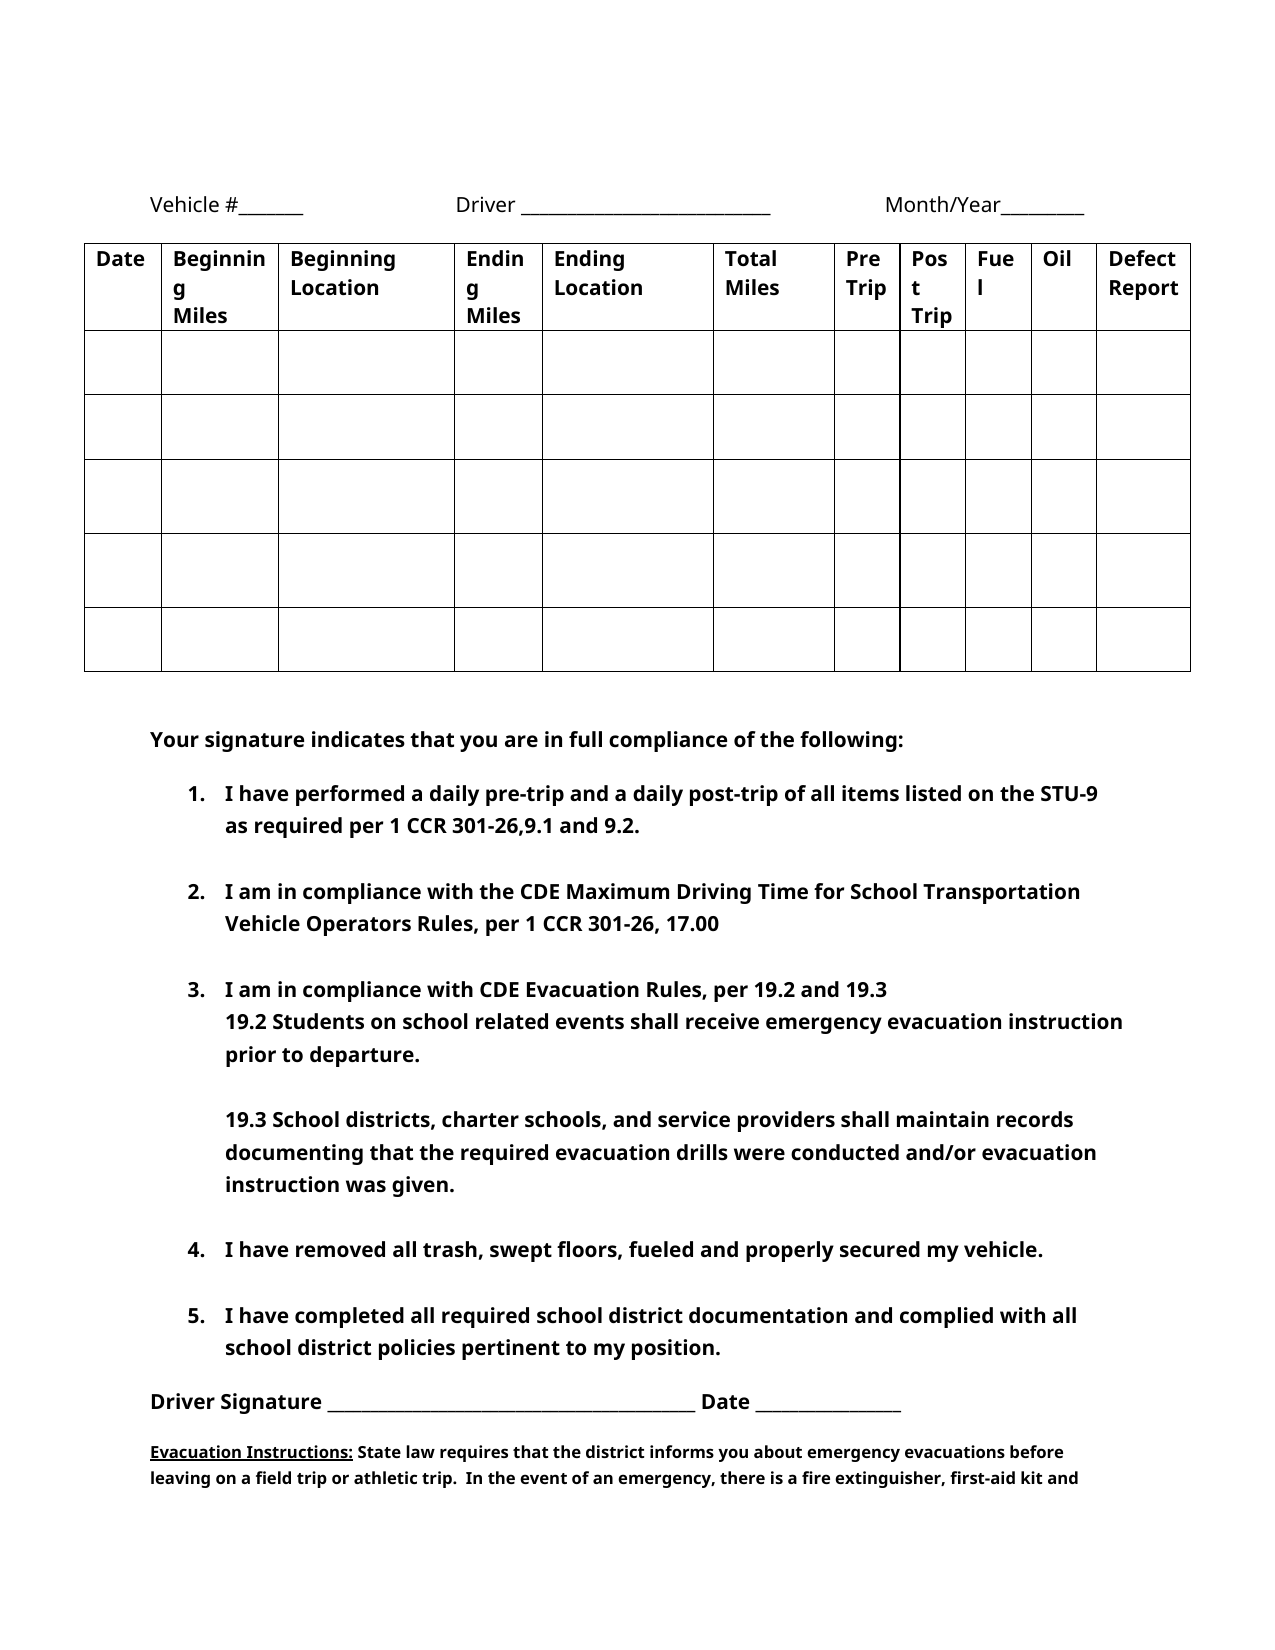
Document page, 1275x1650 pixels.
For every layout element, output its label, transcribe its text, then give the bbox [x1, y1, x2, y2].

list I am in compliance with CDE Evacuation Rules, per 19.2 and 19.3 [187, 975, 1125, 1003]
table_cell [279, 608, 454, 671]
table_cell [714, 395, 834, 459]
table_cell [543, 534, 713, 607]
list I am in compliance with the CDE Maximum Driving Time for School Transportation Vehicle Operators Rules, per 1 CCR 301-26, 17.00 [187, 877, 1125, 938]
table_cell [85, 534, 161, 607]
table_cell [279, 331, 454, 394]
table_cell [543, 608, 713, 671]
table_cell [901, 534, 965, 607]
table_cell [966, 395, 1031, 459]
table_cell [455, 608, 542, 671]
table_cell [162, 534, 278, 607]
table_cell [85, 331, 161, 394]
table_cell [543, 331, 713, 394]
list 19.3 School districts, charter schools, and service providers shall maintain records documenting that the required evacuation drills were conducted and/or evacuation instruction was given. [225, 1105, 1125, 1199]
table_header Beginning Miles [162, 244, 278, 329]
table_cell [455, 460, 542, 533]
table_cell [714, 460, 834, 533]
table_cell [966, 331, 1031, 394]
table_cell [162, 395, 278, 459]
list I have completed all required school district documentation and complied with all school district policies pertinent to my position. [187, 1301, 1125, 1362]
table_cell [901, 331, 965, 394]
table_cell [162, 608, 278, 671]
table_cell [835, 460, 899, 533]
table_cell [966, 608, 1031, 671]
table_header Ending Location [543, 244, 713, 329]
table_cell [455, 534, 542, 607]
table_cell [714, 331, 834, 394]
table_header Date [85, 244, 161, 329]
table_cell [1097, 608, 1190, 671]
table_header Defect Report [1097, 244, 1190, 329]
table_cell [455, 331, 542, 394]
table_cell [835, 608, 899, 671]
table_cell [279, 395, 454, 459]
table_cell [714, 534, 834, 607]
list 19.2 Students on school related events shall receive emergency evacuation instruction prior to departure. [225, 1007, 1125, 1068]
list I have removed all trash, swept floors, fueled and properly secured my vehicle. [187, 1236, 1125, 1264]
table_cell [279, 460, 454, 533]
text Driver Signature ___________________________________________ Date _________________ [150, 1387, 1125, 1415]
table_header Beginning Location [279, 244, 454, 329]
table_header Ending Miles [455, 244, 542, 329]
table_cell [543, 395, 713, 459]
table_cell [901, 395, 965, 459]
table_cell [543, 460, 713, 533]
table_cell [162, 331, 278, 394]
table_cell [966, 460, 1031, 533]
list I have performed a daily pre-trip and a daily post-trip of all items listed on the STU-9 as required per 1 CCR 301-26,9.1 and 9.2. [187, 779, 1125, 840]
table_cell [835, 395, 899, 459]
table_cell [85, 608, 161, 671]
table_cell [455, 395, 542, 459]
table_cell [714, 608, 834, 671]
text Your signature indicates that you are in full compliance of the following: [150, 726, 1125, 754]
table_header Oil [1032, 244, 1096, 329]
table_cell [1097, 534, 1190, 607]
table_cell [966, 534, 1031, 607]
table_header Fuel [966, 244, 1031, 329]
table_cell [1032, 534, 1096, 607]
table_header Post Trip [901, 244, 965, 329]
table_cell [835, 331, 899, 394]
table_cell [1032, 460, 1096, 533]
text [150, 1440, 1125, 1489]
table_cell [1097, 331, 1190, 394]
table_cell [279, 534, 454, 607]
table_cell [1097, 395, 1190, 459]
table_cell [1032, 395, 1096, 459]
table_header Pre Trip [835, 244, 899, 329]
table_cell [1032, 331, 1096, 394]
table_cell [901, 608, 965, 671]
table_cell [1032, 608, 1096, 671]
table_cell [162, 460, 278, 533]
table_cell [901, 460, 965, 533]
table_cell [85, 460, 161, 533]
text Vehicle #_______ Driver ___________________________ Month/Year_________ [150, 190, 1125, 218]
table_cell [835, 534, 899, 607]
table_cell [85, 395, 161, 459]
table_cell [1097, 460, 1190, 533]
table_header Total Miles [714, 244, 834, 329]
